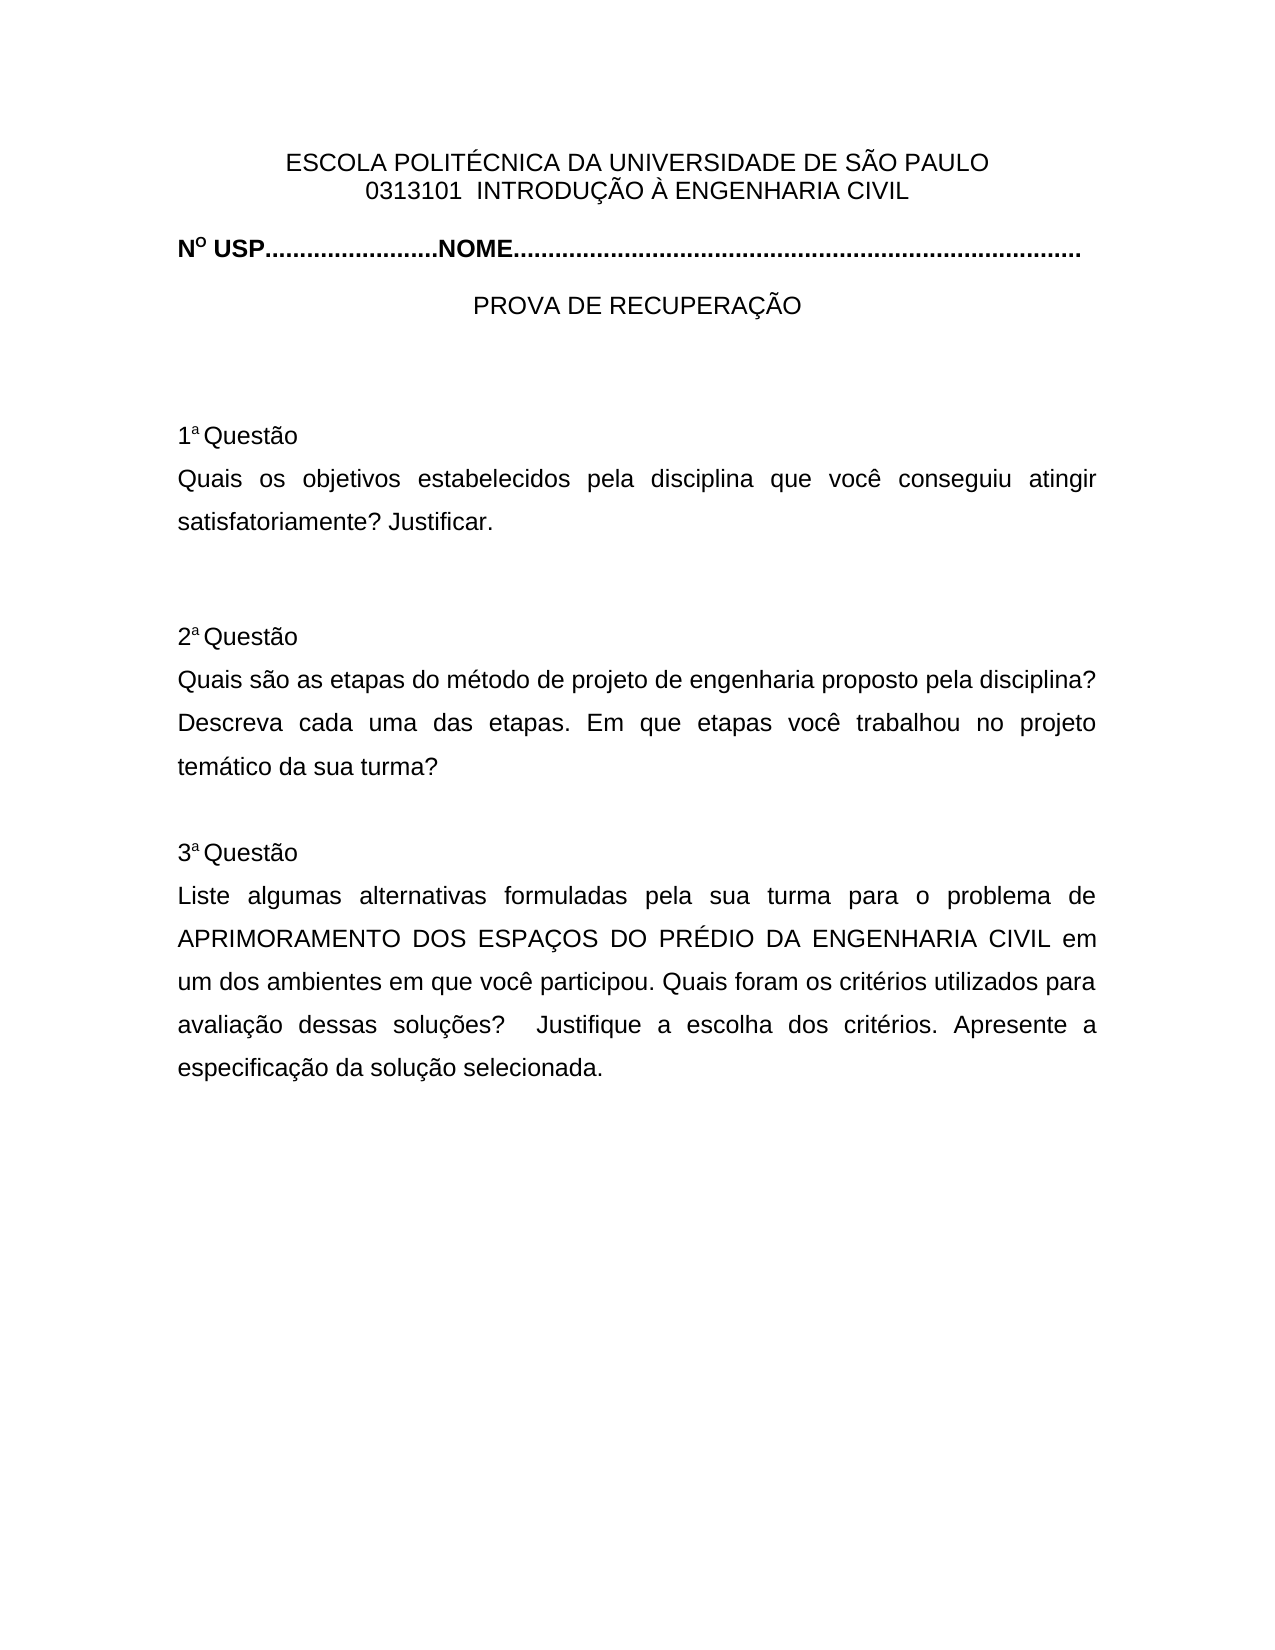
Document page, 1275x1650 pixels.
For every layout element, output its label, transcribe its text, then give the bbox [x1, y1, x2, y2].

text Liste algumas alternativas formuladas pela sua turma para o problema de APRIMORAMENTO DOS ESPAÇOS DO PRÉDIO DA ENGENHARIA CIVIL em um dos ambientes em que você participou. Quais foram os critérios utilizados para avaliação dessas soluções? Justifique a escolha dos critérios. Apresente a especificação da solução selecionada. [177, 881, 1098, 1082]
text ESCOLA POLITÉCNICA DA UNIVERSIDADE DE SÃO PAULO [177, 148, 1098, 176]
text NO USP.........................NOME.................................................................................. [177, 234, 1098, 263]
subtitle PROVA DE RECUPERAÇÃO [177, 291, 1098, 320]
subtitle 0313101 INTRODUÇÃO À ENGENHARIA CIVIL [177, 176, 1098, 205]
text 3a Questão [177, 838, 1098, 867]
text 1a Questão [177, 421, 1098, 449]
text 2a Questão [177, 622, 1098, 651]
text Quais são as etapas do método de projeto de engenharia proposto pela disciplina? Descreva cada uma das etapas. Em que etapas você trabalhou no projeto temático da sua turma? [177, 665, 1098, 780]
subtitle Quais os objetivos estabelecidos pela disciplina que você conseguiu atingir satisfatoriamente? Justificar. [177, 464, 1098, 536]
